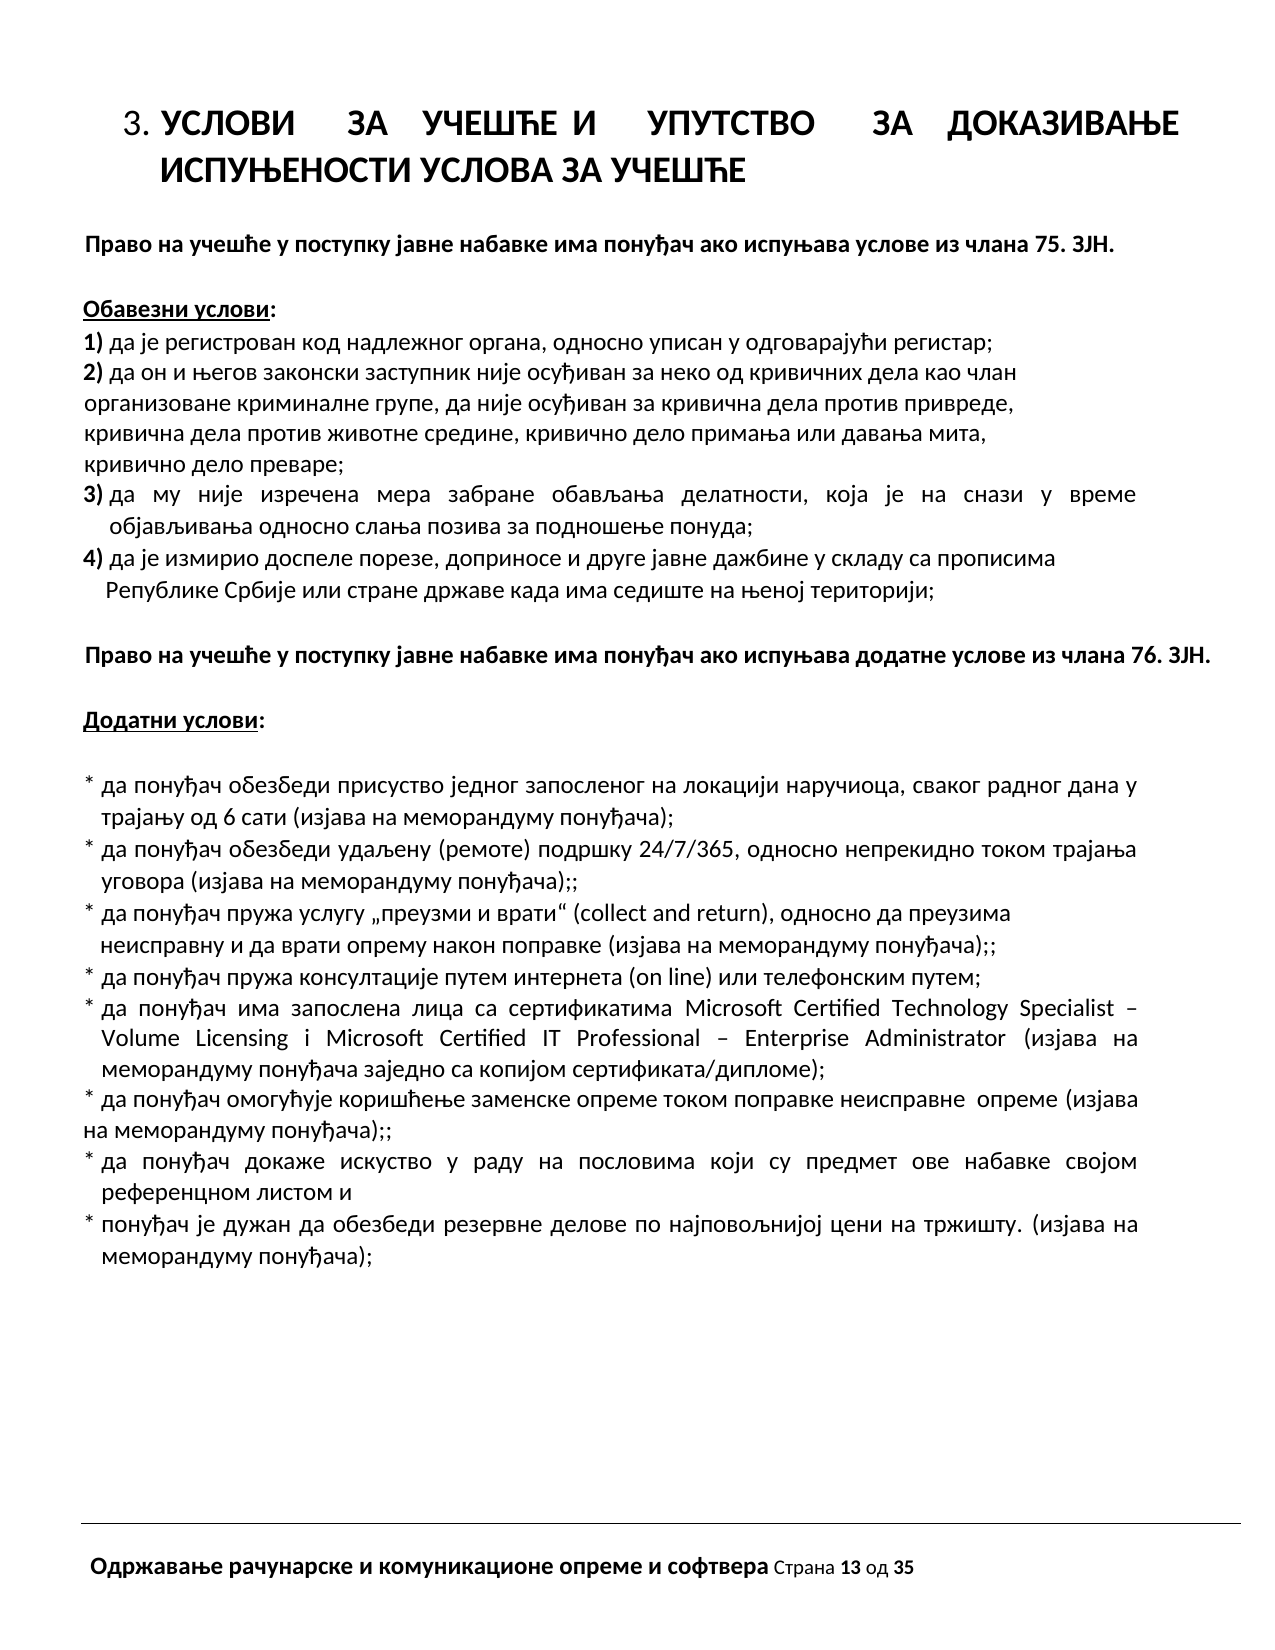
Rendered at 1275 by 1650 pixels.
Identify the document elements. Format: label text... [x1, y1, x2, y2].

text неисправну и да врати опрему након поправке (изјава на меморандуму понуђача);; [83, 929, 1238, 960]
list да понуђач пружа услугу „преузми и врати“ (collect and return), односно да преузима [83, 897, 1138, 927]
list да понуђач обезбеди присуство једног запосленог на локацији наручиоца, сваког радног дана у трајању од 6 сати (изјава на меморандуму понуђача); [83, 769, 1138, 831]
list да понуђач има запослена лица са сертификатима Microsoft Certified Technology Specialist – Volume Licensing i Microsoft Certified IT Professional – Enterprise Administrator (изјава на меморандуму понуђача заједно са копијом сертификата/дипломе); [83, 992, 1138, 1083]
text * да понуђач омогућује коришћење заменске опреме током поправке неисправне опреме (изјава на меморандуму понуђача);; [83, 1084, 1138, 1145]
list да понуђач обезбеди удаљену (ремоте) подршку 24/7/365, односно непрекидно током трајања уговора (изјава на меморандуму понуђача);; [83, 833, 1138, 895]
list да је измирио доспеле порезе, доприносе и друге јавне дажбине у складу са прописима [83, 542, 1138, 573]
text Право на учешће у поступку јавне набавке има понуђач ако испуњава додатне услове из члана 76. ЗЈН. [85, 639, 1238, 670]
text Право на учешће у поступку јавне набавке има понуђач ако испуњава услове из члана 75. ЗЈН. [85, 228, 1238, 259]
list да му није изречена мера забране обављања делатности, која је на снази у време објављивања односно слања позива за подношење понуда; [83, 478, 1138, 541]
text Републике Србије или стране државе када има седиште на њеној територији; [83, 574, 1238, 605]
list да понуђач докаже искуство у раду на пословима који су предмет ове набавке својом референцном листом и [83, 1145, 1138, 1207]
list понуђач је дужан да обезбеди резервне делове по најповољнијој цени на тржишту. (изјава на меморандуму понуђача); [83, 1209, 1138, 1271]
list да понуђач пружа консултације путем интернета (on line) или телефонским путем; [83, 961, 1138, 992]
subtitle 3. УСЛОВИ ЗА УЧЕШЋЕ И УПУТСТВО ЗА ДОКАЗИВАЊЕ ИСПУЊЕНОСТИ УСЛОВА ЗА УЧЕШЋЕ [122, 99, 1238, 192]
text 2) да он и његов законски заступник није осуђиван за неко од кривичних дела као члан организоване криминалне групе, да није осуђиван за кривична дела против привреде, кривична дела против животне средине, кривично дело примања или давања мита, кривично дело преваре; [83, 356, 1037, 478]
text Обавезни услови: [83, 293, 1238, 324]
text 1) да је регистрован код надлежног органа, односно уписан у одговарајући регистар; [83, 326, 1037, 356]
text Додатни услови: [83, 705, 1238, 735]
